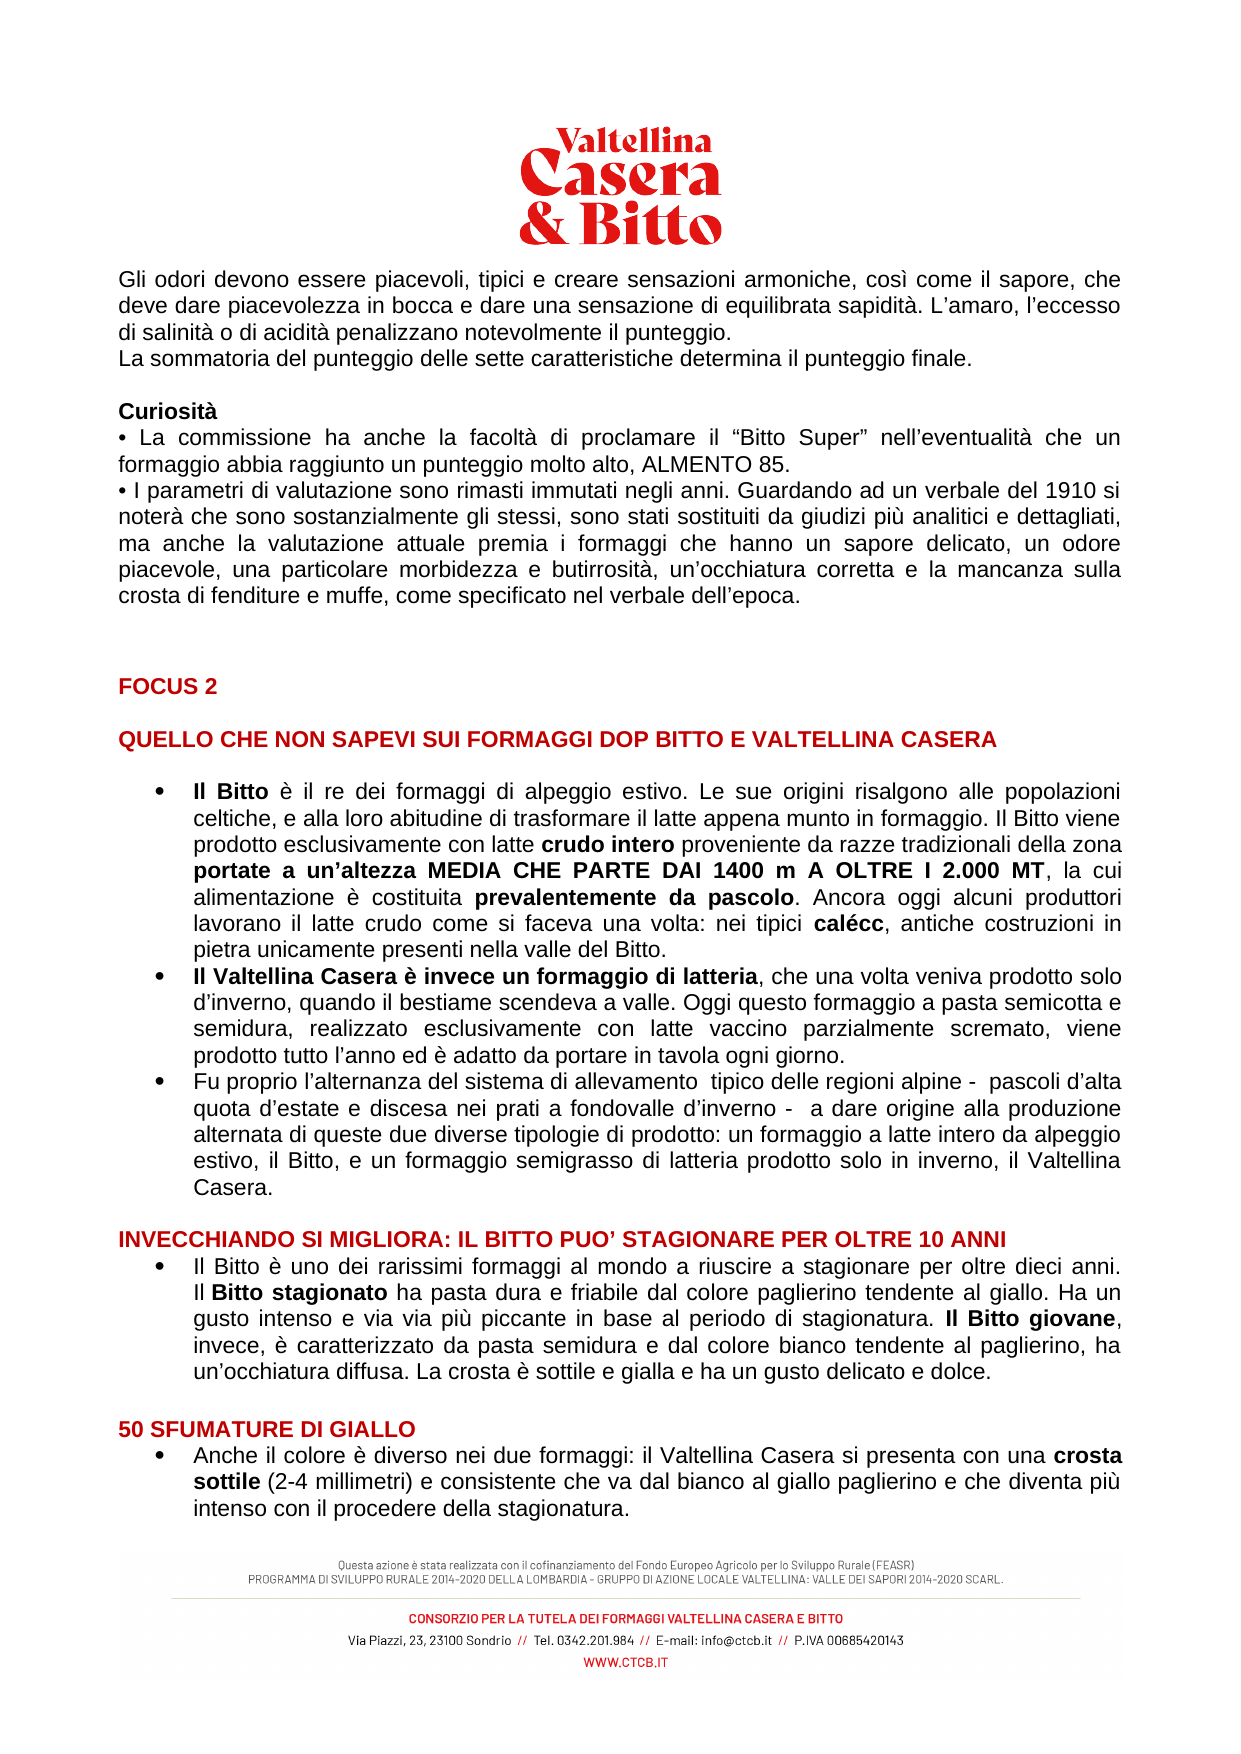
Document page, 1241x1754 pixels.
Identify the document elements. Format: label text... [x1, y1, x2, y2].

text QUELLO CHE NON SAPEVI SUI FORMAGGI DOP BITTO E VALTELLINA CASERA [118, 726, 1122, 752]
list Il Valtellina Casera è invece un formaggio di latteria, che una volta veniva prodotto solo d’inverno, quando il bestiame scendeva a valle. Oggi questo formaggio a pasta semicotta e semidura, realizzato esclusivamente con latte vaccino parzialmente scremato, viene prodotto tutto l’anno ed è adatto da portare in tavola ogni giorno. [156, 963, 1122, 1068]
picture [487, 73, 753, 267]
text Curiosità [118, 398, 1122, 424]
text Gli odori devono essere piacevoli, tipici e creare sensazioni armoniche, così come il sapore, che deve dare piacevolezza in bocca e dare una sensazione di equilibrata sapidità. L’amaro, l’eccesso di salinità o di acidità penalizzano notevolmente il punteggio. [118, 266, 1122, 345]
text • La commissione ha anche la facoltà di proclamare il “Bitto Super” nell’eventualità che un formaggio abbia raggiunto un punteggio molto alto, ALMENTO 85. [118, 424, 1122, 477]
text 50 SFUMATURE DI GIALLO [118, 1416, 1122, 1442]
text • I parametri di valutazione sono rimasti immutati negli anni. Guardando ad un verbale del 1910 si noterà che sono sostanzialmente gli stessi, sono stati sostituiti da giudizi più analitici e dettagliati, ma anche la valutazione attuale premia i formaggi che hanno un sapore delicato, un odore piacevole, una particolare morbidezza e butirrosità, un’occhiatura corretta e la mancanza sulla crosta di fenditure e muffe, come specificato nel verbale dell’epoca. [118, 477, 1122, 609]
list Anche il colore è diverso nei due formaggi: il Valtellina Casera si presenta con una crosta sottile (2-4 millimetri) e consistente che va dal bianco al giallo paglierino e che diventa più intenso con il procedere della stagionatura. [156, 1442, 1122, 1521]
text La sommatoria del punteggio delle sette caratteristiche determina il punteggio finale. [118, 345, 1122, 372]
list Il Bitto è il re dei formaggi di alpeggio estivo. Le sue origini risalgono alle popolazioni celtiche, e alla loro abitudine di trasformare il latte appena munto in formaggio. Il Bitto viene prodotto esclusivamente con latte crudo intero proveniente da razze tradizionali della zona portate a un’altezza MEDIA CHE PARTE DAI 1400 m A OLTRE I 2.000 MT, la cui alimentazione è costituita prevalentemente da pascolo. Ancora oggi alcuni produttori lavorano il latte crudo come si faceva una volta: nei tipici calécc, antiche costruzioni in pietra unicamente presenti nella valle del Bitto. [156, 778, 1122, 963]
list Fu proprio l’alternanza del sistema di allevamento tipico delle regioni alpine - pascoli d’alta quota d’estate e discesa nei prati a fondovalle d’inverno - a dare origine alla produzione alternata di queste due diverse tipologie di prodotto: un formaggio a latte intero da alpeggio estivo, il Bitto, e un formaggio semigrasso di latteria prodotto solo in inverno, il Valtellina Casera. [156, 1068, 1122, 1200]
picture [118, 1550, 1123, 1681]
text INVECCHIANDO SI MIGLIORA: IL BITTO PUO’ STAGIONARE PER OLTRE 10 ANNI [118, 1226, 1122, 1253]
text FOCUS 2 [118, 673, 1122, 699]
list Il Bitto è uno dei rarissimi formaggi al mondo a riuscire a stagionare per oltre dieci anni. Il Bitto stagionato ha pasta dura e friabile dal colore paglierino tendente al giallo. Ha un gusto intenso e via via più piccante in base al periodo di stagionatura. Il Bitto giovane, invece, è caratterizzato da pasta semidura e dal colore bianco tendente al paglierino, ha un’occhiatura diffusa. La crosta è sottile e gialla e ha un gusto delicato e dolce. [156, 1253, 1122, 1384]
